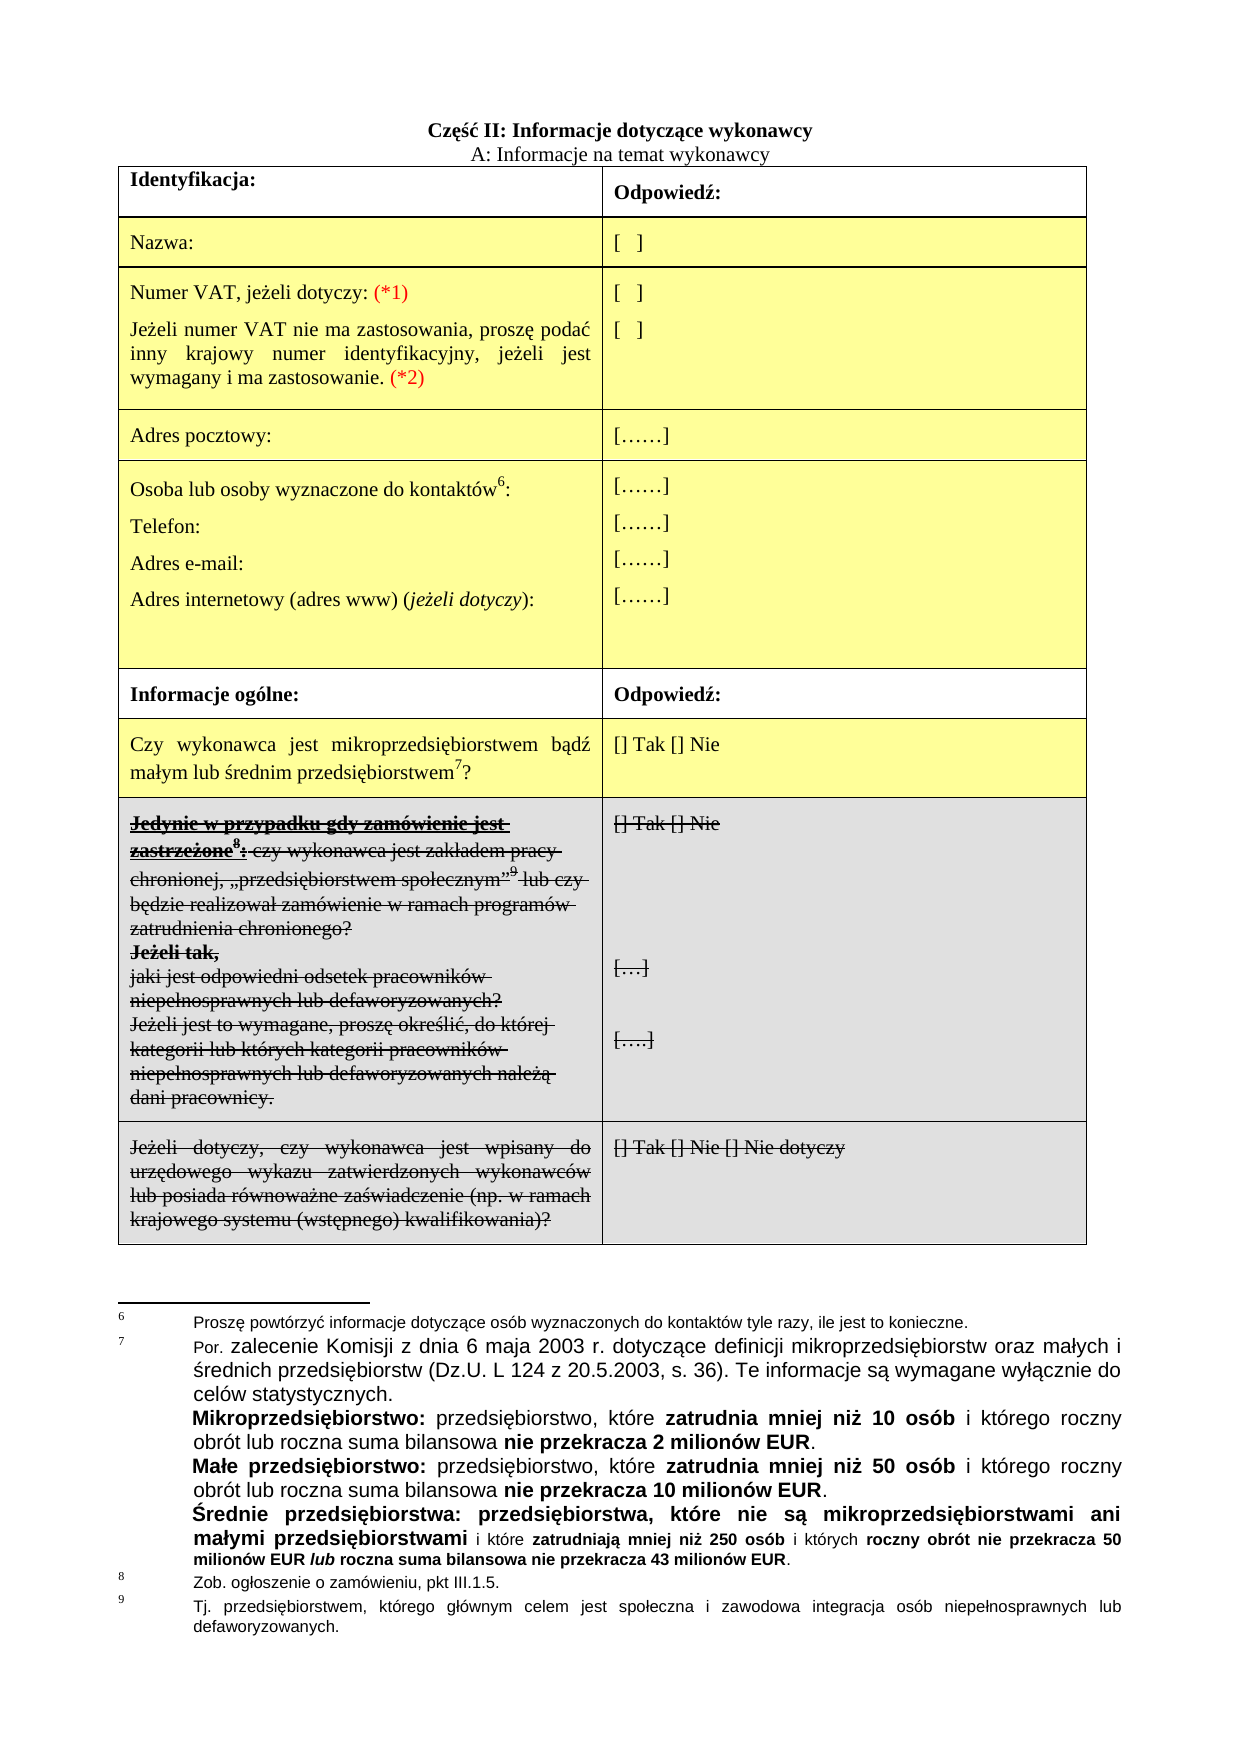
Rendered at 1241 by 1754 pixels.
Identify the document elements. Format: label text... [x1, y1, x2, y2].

table_cell Odpowiedź: [603, 669, 1086, 718]
table_cell [] Tak [] Nie [] Nie dotyczy [603, 1122, 1086, 1243]
table_cell [ ] [603, 218, 1086, 266]
table_cell [……] [603, 410, 1086, 459]
table_cell Numer VAT, jeżeli dotyczy: (*1) Jeżeli numer VAT nie ma zastosowania, proszę podać inny krajowy numer identyfikacyjny, jeżeli jest wymagany i ma zastosowanie. (*2) [119, 268, 602, 409]
table_cell Jeżeli dotyczy, czy wykonawca jest wpisany do urzędowego wykazu zatwierdzonych wykonawców lub posiada równoważne zaświadczenie (np. w ramach krajowego systemu (wstępnego) kwalifikowania)? [119, 1122, 602, 1243]
table_cell [] Tak [] Nie [603, 719, 1086, 797]
table_cell [ ] [ ] [603, 268, 1086, 409]
text A: Informacje na temat wykonawcy [118, 142, 1122, 166]
table_cell [] Tak [] Nie […] [….] [603, 798, 1086, 1121]
table_cell Nazwa: [119, 218, 602, 266]
table_cell Adres pocztowy: [119, 410, 602, 459]
text Część II: Informacje dotyczące wykonawcy [118, 118, 1122, 142]
table_cell [……] [……] [……] [……] [603, 461, 1086, 668]
table_cell Jedynie w przypadku gdy zamówienie jest zastrzeżone: czy wykonawca jest zakładem pracy chronionej, „przedsiębiorstwem społecznym” lub czy będzie realizował zamówienie w ramach programów zatrudnienia chronionego? Jeżeli tak, jaki jest odpowiedni odsetek pracowników niepełnosprawnych lub defaworyzowanych? Jeżeli jest to wymagane, proszę określić, do której kategorii lub których kategorii pracowników niepełnosprawnych lub defaworyzowanych należą dani pracownicy. [119, 798, 602, 1121]
table_cell Osoba lub osoby wyznaczone do kontaktów: Telefon: Adres e-mail: Adres internetowy (adres www) (jeżeli dotyczy): [119, 461, 602, 668]
table_header Identyfikacja: [119, 167, 602, 216]
table_cell Czy wykonawca jest mikroprzedsiębiorstwem bądź małym lub średnim przedsiębiorstwem? [119, 719, 602, 797]
table_header Odpowiedź: [603, 167, 1086, 216]
table_cell Informacje ogólne: [119, 669, 602, 718]
